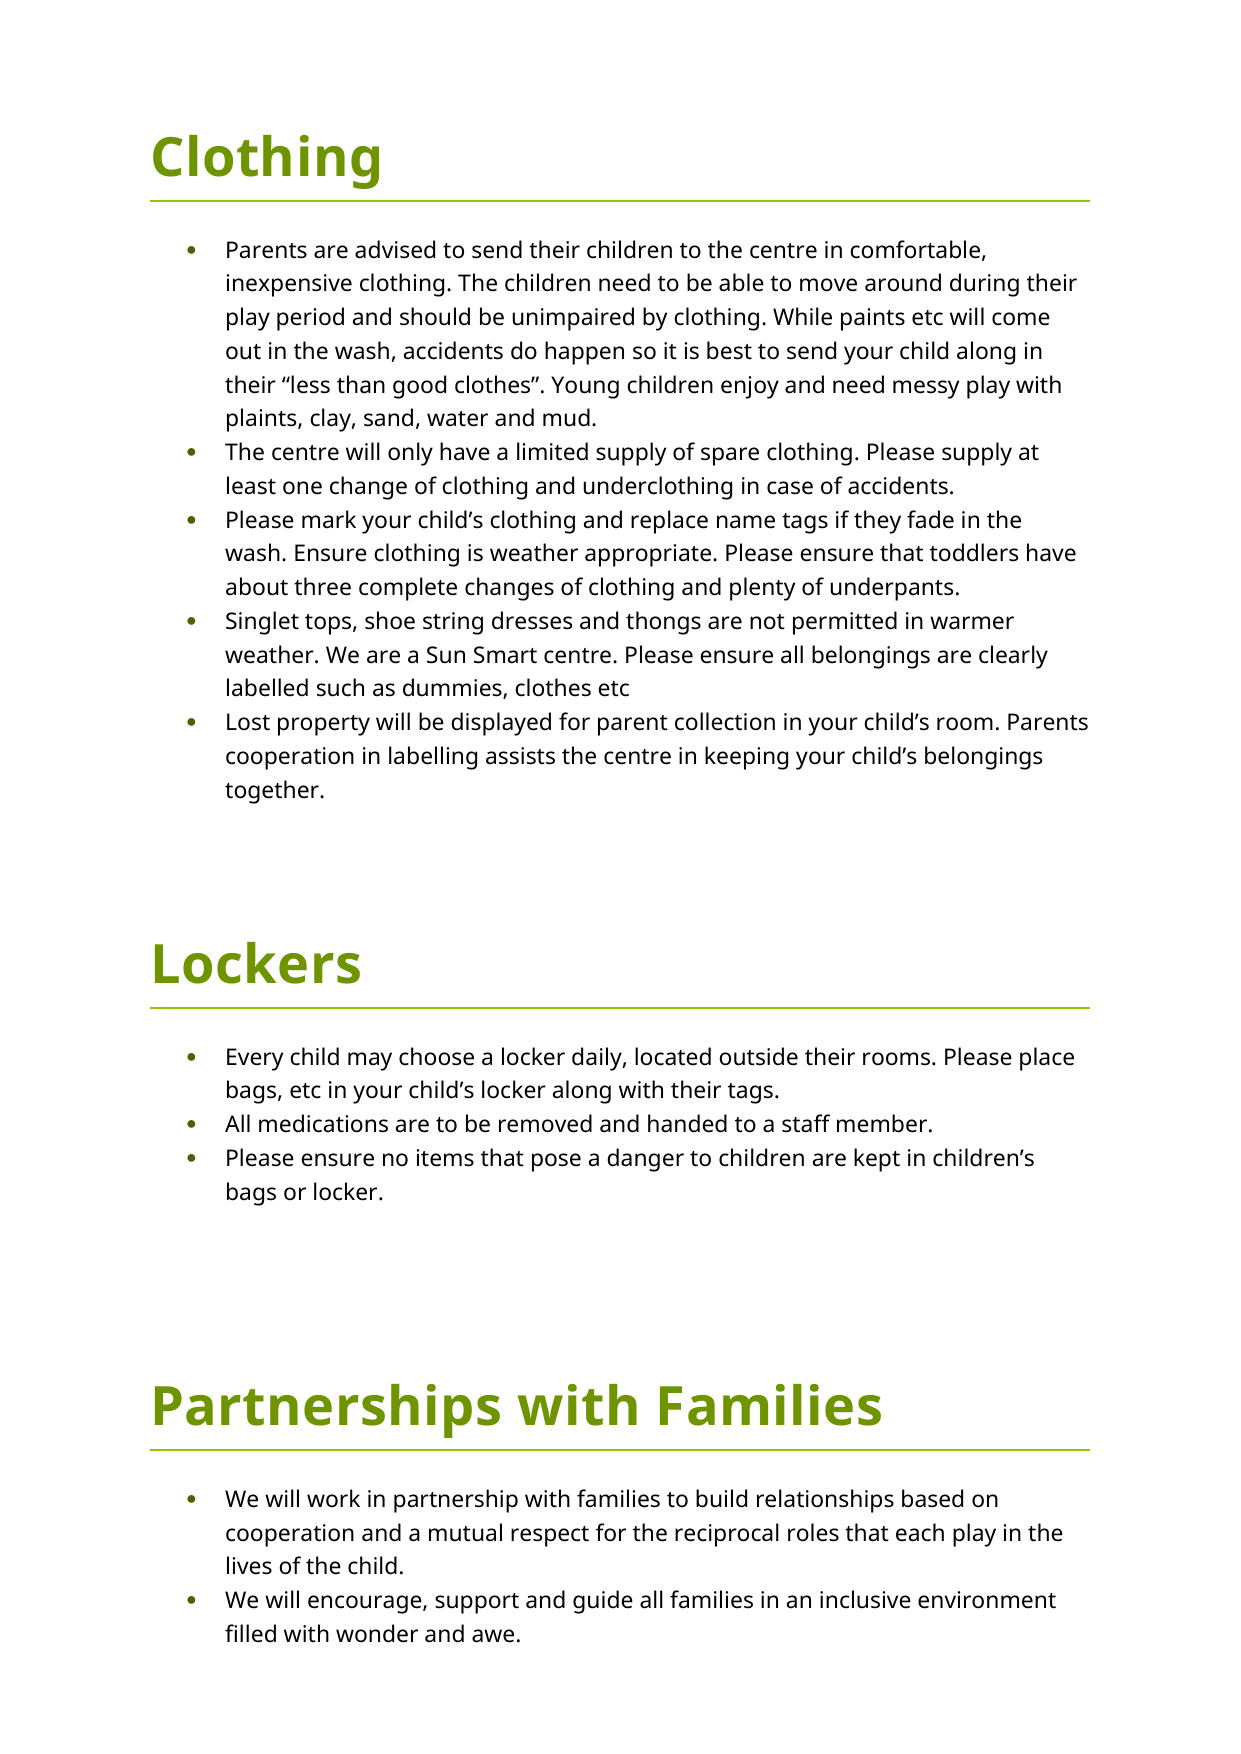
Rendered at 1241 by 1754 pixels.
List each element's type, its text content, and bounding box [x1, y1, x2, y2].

list The centre will only have a limited supply of spare clothing. Please supply at least one change of clothing and underclothing in case of accidents. [187, 436, 1090, 501]
list Every child may choose a locker daily, located outside their rooms. Please place bags, etc in your child’s locker along with their tags. [187, 1041, 1090, 1106]
list Please mark your child’s clothing and replace name tags if they fade in the wash. Ensure clothing is weather appropriate. Please ensure that toddlers have about three complete changes of clothing and plenty of underpants. [187, 503, 1090, 602]
list Please ensure no items that pose a danger to children are kept in children’s bags or locker. [187, 1142, 1090, 1207]
list We will work in partnership with families to build relationships based on cooperation and a mutual respect for the reciprocal roles that each play in the lives of the child. [187, 1483, 1090, 1581]
title Lockers [150, 925, 1090, 1007]
title Partnerships with Families [150, 1367, 1090, 1449]
title Clothing [150, 118, 1090, 200]
list Lost property will be displayed for parent collection in your child’s room. Parents cooperation in labelling assists the centre in keeping your child’s belongings together. [187, 706, 1090, 805]
list Singlet tops, shoe string dresses and thongs are not permitted in warmer weather. We are a Sun Smart centre. Please ensure all belongings are clearly labelled such as dummies, clothes etc [187, 605, 1090, 703]
list Parents are advised to send their children to the centre in comfortable, inexpensive clothing. The children need to be able to move around during their play period and should be unimpaired by clothing. While paints etc will come out in the wash, accidents do happen so it is best to send your child along in their “less than good clothes”. Young children enjoy and need messy play with plaints, clay, sand, water and mud. [187, 233, 1090, 433]
list We will encourage, support and guide all families in an inclusive environment filled with wonder and awe. [187, 1584, 1090, 1649]
list All medications are to be removed and handed to a staff member. [187, 1108, 1090, 1139]
